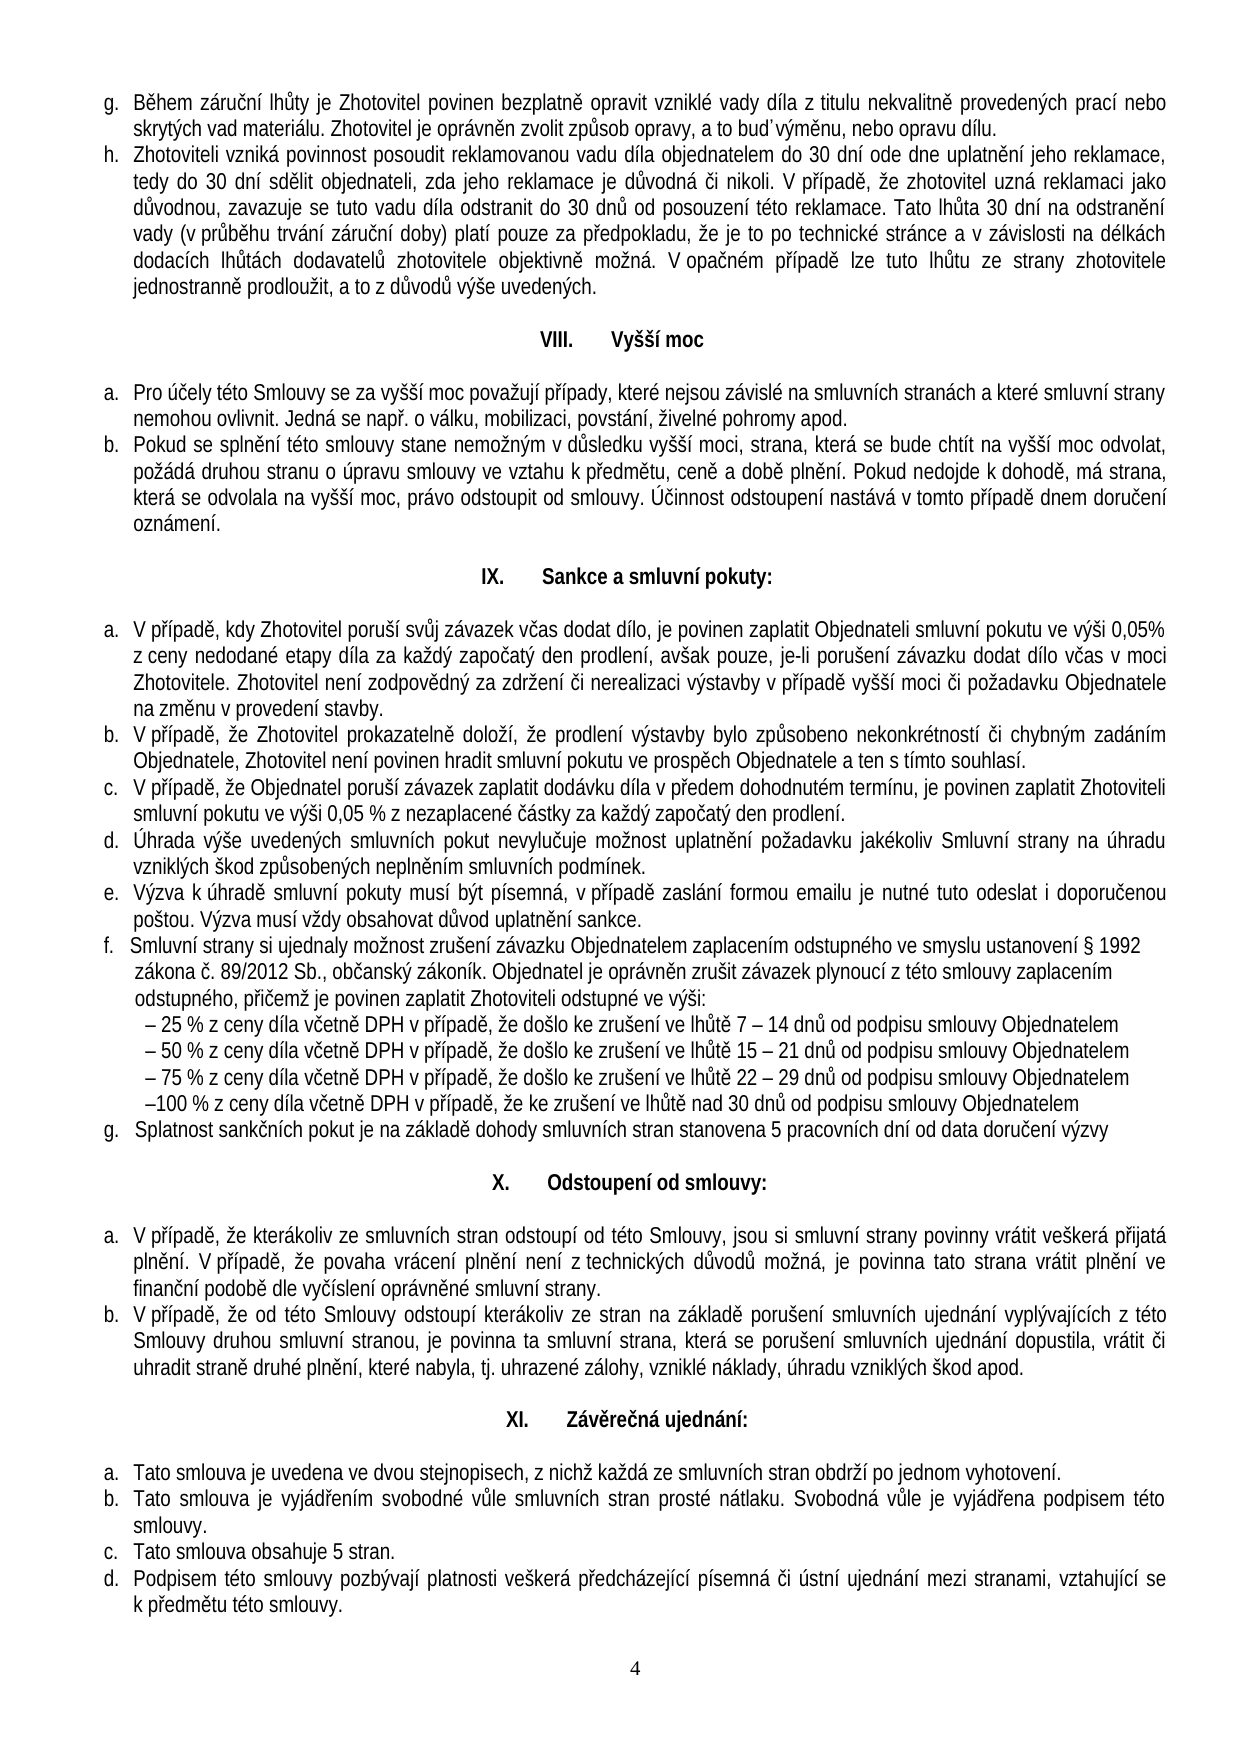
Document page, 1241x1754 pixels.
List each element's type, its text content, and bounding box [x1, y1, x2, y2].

text – 75 % z ceny díla včetně DPH v případě, že došlo ke zrušení ve lhůtě 22 – 29 dnů od podpisu smlouvy Objednatelem [103, 1064, 1167, 1090]
list Tato smlouva je uvedena ve dvou stejnopisech, z nichž každá ze smluvních stran obdrží po jednom vyhotovení. [103, 1459, 1167, 1485]
text zákona č. 89/2012 Sb., občanský zákoník. Objednatel je oprávněn zrušit závazek plynoucí z této smlouvy zaplacením [103, 958, 1167, 985]
list V případě, že Objednatel poruší závazek zaplatit dodávku díla v předem dohodnutém termínu, je povinen zaplatit Zhotoviteli smluvní pokutu ve výši 0,05 % z nezaplacené částky za každý započatý den prodlení. [103, 774, 1167, 827]
list Podpisem této smlouvy pozbývají platnosti veškerá předcházející písemná či ústní ujednání mezi stranami, vztahující se k předmětu této smlouvy. [103, 1564, 1167, 1617]
list Úhrada výše uvedených smluvních pokut nevylučuje možnost uplatnění požadavku jakékoliv Smluvní strany na úhradu vzniklých škod způsobených neplněním smluvních podmínek. [103, 827, 1167, 879]
list Závěrečná ujednání: [110, 1406, 1167, 1433]
list Během záruční lhůty je Zhotovitel povinen bezplatně opravit vzniklé vady díla z titulu nekvalitně provedených prací nebo skrytých vad materiálu. Zhotovitel je oprávněn zvolit způsob opravy, a to buď výměnu, nebo opravu dílu. [103, 89, 1167, 141]
list Sankce a smluvní pokuty: [110, 563, 1167, 589]
list Tato smlouva je vyjádřením svobodné vůle smluvních stran prosté nátlaku. Svobodná vůle je vyjádřena podpisem této smlouvy. [103, 1485, 1167, 1538]
list Odstoupení od smlouvy: [110, 1169, 1167, 1196]
list Zhotoviteli vzniká povinnost posoudit reklamovanou vadu díla objednatelem do 30 dní ode dne uplatnění jeho reklamace, tedy do 30 dní sdělit objednateli, zda jeho reklamace je důvodná či nikoli. V případě, že zhotovitel uzná reklamaci jako důvodnou, zavazuje se tuto vadu díla odstranit do 30 dnů od posouzení této reklamace. Tato lhůta 30 dní na odstranění vady (v průběhu trvání záruční doby) platí pouze za předpokladu, že je to po technické stránce a v závislosti na délkách dodacích lhůtách dodavatelů zhotovitele objektivně možná. V opačném případě lze tuto lhůtu ze strany zhotovitele jednostranně prodloužit, a to z důvodů výše uvedených. [103, 141, 1167, 299]
list Vyšší moc [110, 326, 1167, 352]
text g. Splatnost sankčních pokut je na základě dohody smluvních stran stanovena 5 pracovních dní od data doručení výzvy [103, 1116, 1167, 1143]
text – 25 % z ceny díla včetně DPH v případě, že došlo ke zrušení ve lhůtě 7 – 14 dnů od podpisu smlouvy Objednatelem [103, 1011, 1167, 1037]
list Tato smlouva obsahuje 5 stran. [103, 1538, 1167, 1564]
list V případě, že kterákoliv ze smluvních stran odstoupí od této Smlouvy, jsou si smluvní strany povinny vrátit veškerá přijatá plnění. V případě, že povaha vrácení plnění není z technických důvodů možná, je povinna tato strana vrátit plnění ve finanční podobě dle vyčíslení oprávněné smluvní strany. [103, 1222, 1167, 1301]
list Pokud se splnění této smlouvy stane nemožným v důsledku vyšší moci, strana, která se bude chtít na vyšší moc odvolat, požádá druhou stranu o úpravu smlouvy ve vztahu k předmětu, ceně a době plnění. Pokud nedojde k dohodě, má strana, která se odvolala na vyšší moc, právo odstoupit od smlouvy. Účinnost odstoupení nastává v tomto případě dnem doručení oznámení. [103, 431, 1167, 537]
list Výzva k úhradě smluvní pokuty musí být písemná, v případě zaslání formou emailu je nutné tuto odeslat i doporučenou poštou. Výzva musí vždy obsahovat důvod uplatnění sankce. [103, 879, 1167, 932]
text –100 % z ceny díla včetně DPH v případě, že ke zrušení ve lhůtě nad 30 dnů od podpisu smlouvy Objednatelem [103, 1090, 1167, 1116]
text odstupného, přičemž je povinen zaplatit Zhotoviteli odstupné ve výši: [103, 985, 1167, 1011]
list V případě, kdy Zhotovitel poruší svůj závazek včas dodat dílo, je povinen zaplatit Objednateli smluvní pokutu ve výši 0,05% z ceny nedodané etapy díla za každý započatý den prodlení, avšak pouze, je-li porušení závazku dodat dílo včas v moci Zhotovitele. Zhotovitel není zodpovědný za zdržení či nerealizaci výstavby v případě vyšší moci či požadavku Objednatele na změnu v provedení stavby. [103, 616, 1167, 721]
list V případě, že Zhotovitel prokazatelně doloží, že prodlení výstavby bylo způsobeno nekonkrétností či chybným zadáním Objednatele, Zhotovitel není povinen hradit smluvní pokutu ve prospěch Objednatele a ten s tímto souhlasí. [103, 721, 1167, 774]
list Pro účely této Smlouvy se za vyšší moc považují případy, které nejsou závislé na smluvních stranách a které smluvní strany nemohou ovlivnit. Jedná se např. o válku, mobilizaci, povstání, živelné pohromy apod. [103, 378, 1167, 431]
text – 50 % z ceny díla včetně DPH v případě, že došlo ke zrušení ve lhůtě 15 – 21 dnů od podpisu smlouvy Objednatelem [103, 1037, 1167, 1064]
text f. Smluvní strany si ujednaly možnost zrušení závazku Objednatelem zaplacením odstupného ve smyslu ustanovení § 1992 [103, 932, 1167, 958]
list V případě, že od této Smlouvy odstoupí kterákoliv ze stran na základě porušení smluvních ujednání vyplývajících z této Smlouvy druhou smluvní stranou, je povinna ta smluvní strana, která se porušení smluvních ujednání dopustila, vrátit či uhradit straně druhé plnění, které nabyla, tj. uhrazené zálohy, vzniklé náklady, úhradu vzniklých škod apod. [103, 1301, 1167, 1380]
